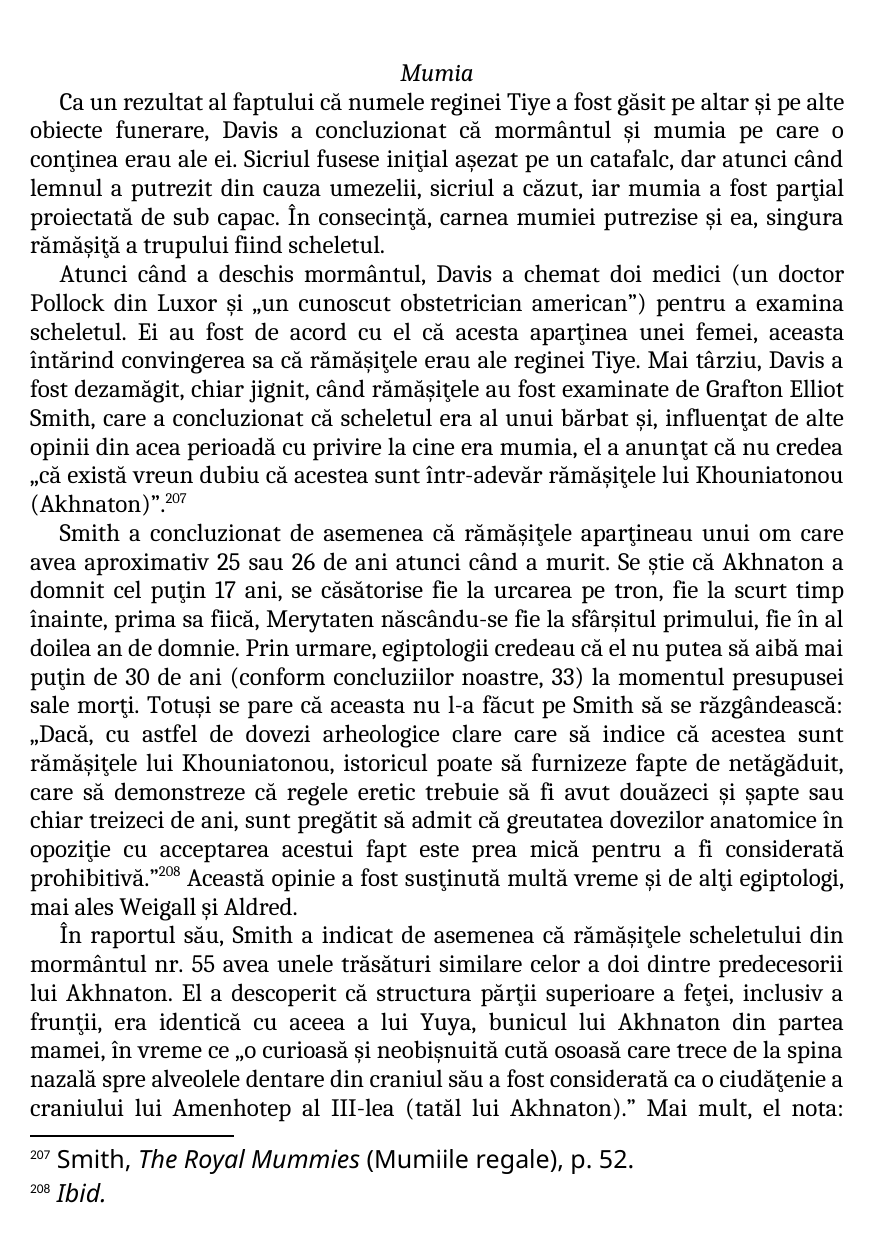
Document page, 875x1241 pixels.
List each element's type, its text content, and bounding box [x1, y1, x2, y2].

text Smith a concluzionat de asemenea că rămăşiţele aparţineau unui om care avea aproximativ 25 sau 26 de ani atunci când a murit. Se ştie că Akhnaton a domnit cel puţin 17 ani, se căsătorise fie la urcarea pe tron, fie la scurt timp înainte, prima sa fiică, Merytaten născându-se fie la sfârşitul primului, fie în al doilea an de domnie. Prin urmare, egiptologii credeau că el nu putea să aibă mai puţin de 30 de ani (conform concluziilor noastre, 33) la momentul presupusei sale morţi. Totuşi se pare că aceasta nu l-a făcut pe Smith să se răzgândească: „Dacă, cu astfel de dovezi arheologice clare care să indice că acestea sunt rămăşiţele lui Khouniatonou, istoricul poate să furnizeze fapte de netăgăduit, care să demonstreze că regele eretic trebuie să fi avut douăzeci şi şapte sau chiar treizeci de ani, sunt pregătit să admit că greutatea dovezilor anatomice în opoziţie cu acceptarea acestui fapt este prea mică pentru a fi considerată prohibitivă.” Această opinie a fost susţinută multă vreme şi de alţi egiptologi, mai ales Weigall şi Aldred. [30, 519, 844, 921]
text Mumia [30, 59, 844, 87]
text Ca un rezultat al faptului că numele reginei Tiye a fost găsit pe altar şi pe alte obiecte funerare, Davis a concluzionat că mormântul şi mumia pe care o conţinea erau ale ei. Sicriul fusese iniţial aşezat pe un catafalc, dar atunci când lemnul a putrezit din cauza umezelii, sicriul a căzut, iar mumia a fost parţial proiectată de sub capac. În consecinţă, carnea mumiei putrezise şi ea, singura rămăşiţă a trupului fiind scheletul. [30, 87, 844, 260]
text Atunci când a deschis mormântul, Davis a chemat doi medici (un doctor Pollock din Luxor şi „un cunoscut obstetrician american”) pentru a examina scheletul. Ei au fost de acord cu el că acesta aparţinea unei femei, aceasta întărind convingerea sa că rămăşiţele erau ale reginei Tiye. Mai târziu, Davis a fost dezamăgit, chiar jignit, când rămăşiţele au fost examinate de Grafton Elliot Smith, care a concluzionat că scheletul era al unui bărbat şi, influenţat de alte opinii din acea perioadă cu privire la cine era mumia, el a anunţat că nu credea „că există vreun dubiu că acestea sunt într-adevăr rămăşiţele lui Khouniatonou (Akhnaton)”. [30, 260, 844, 519]
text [30, 921, 844, 1122]
